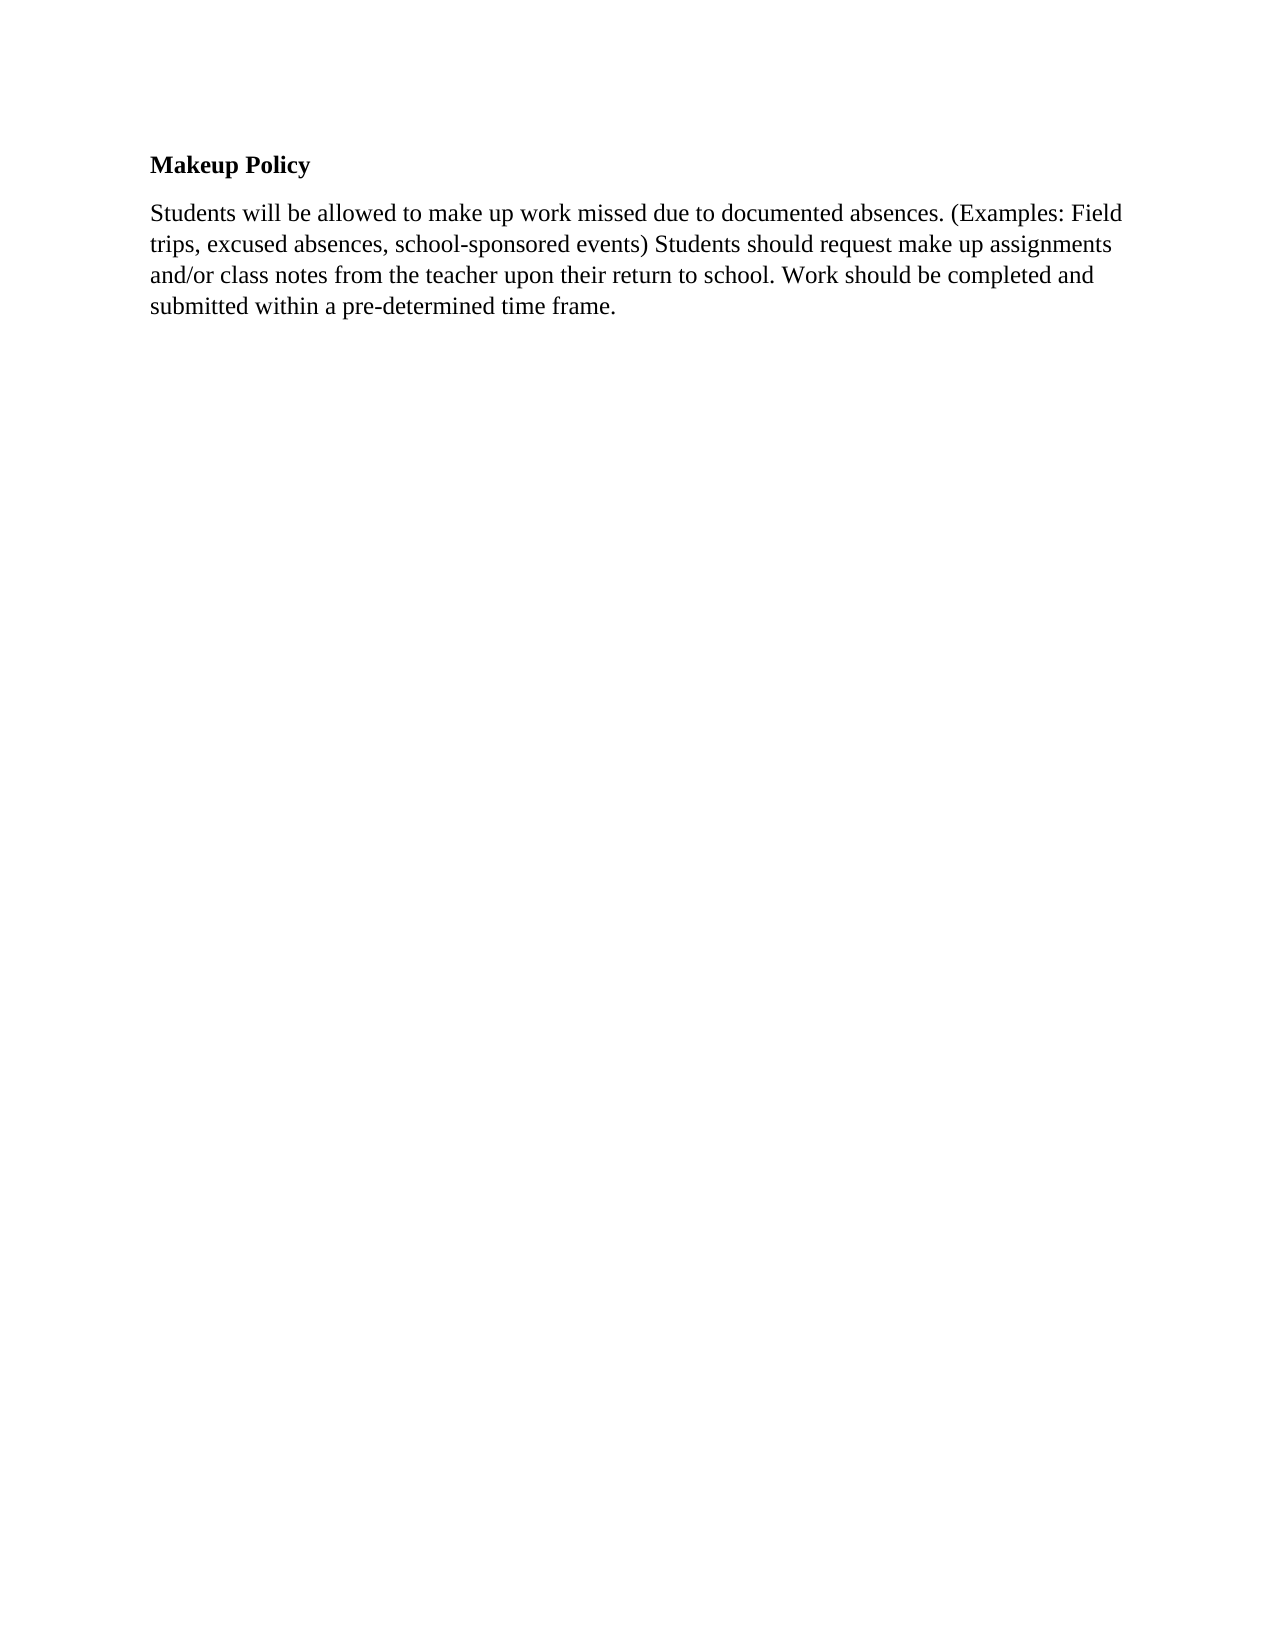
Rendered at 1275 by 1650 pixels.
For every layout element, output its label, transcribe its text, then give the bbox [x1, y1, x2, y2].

text Students will be allowed to make up work missed due to documented absences. (Examples: Field trips, excused absences, school-sponsored events) Students should request make up assignments and/or class notes from the teacher upon their return to school. Work should be completed and submitted within a pre-determined time frame. [150, 198, 1125, 319]
text Makeup Policy [150, 150, 1125, 179]
